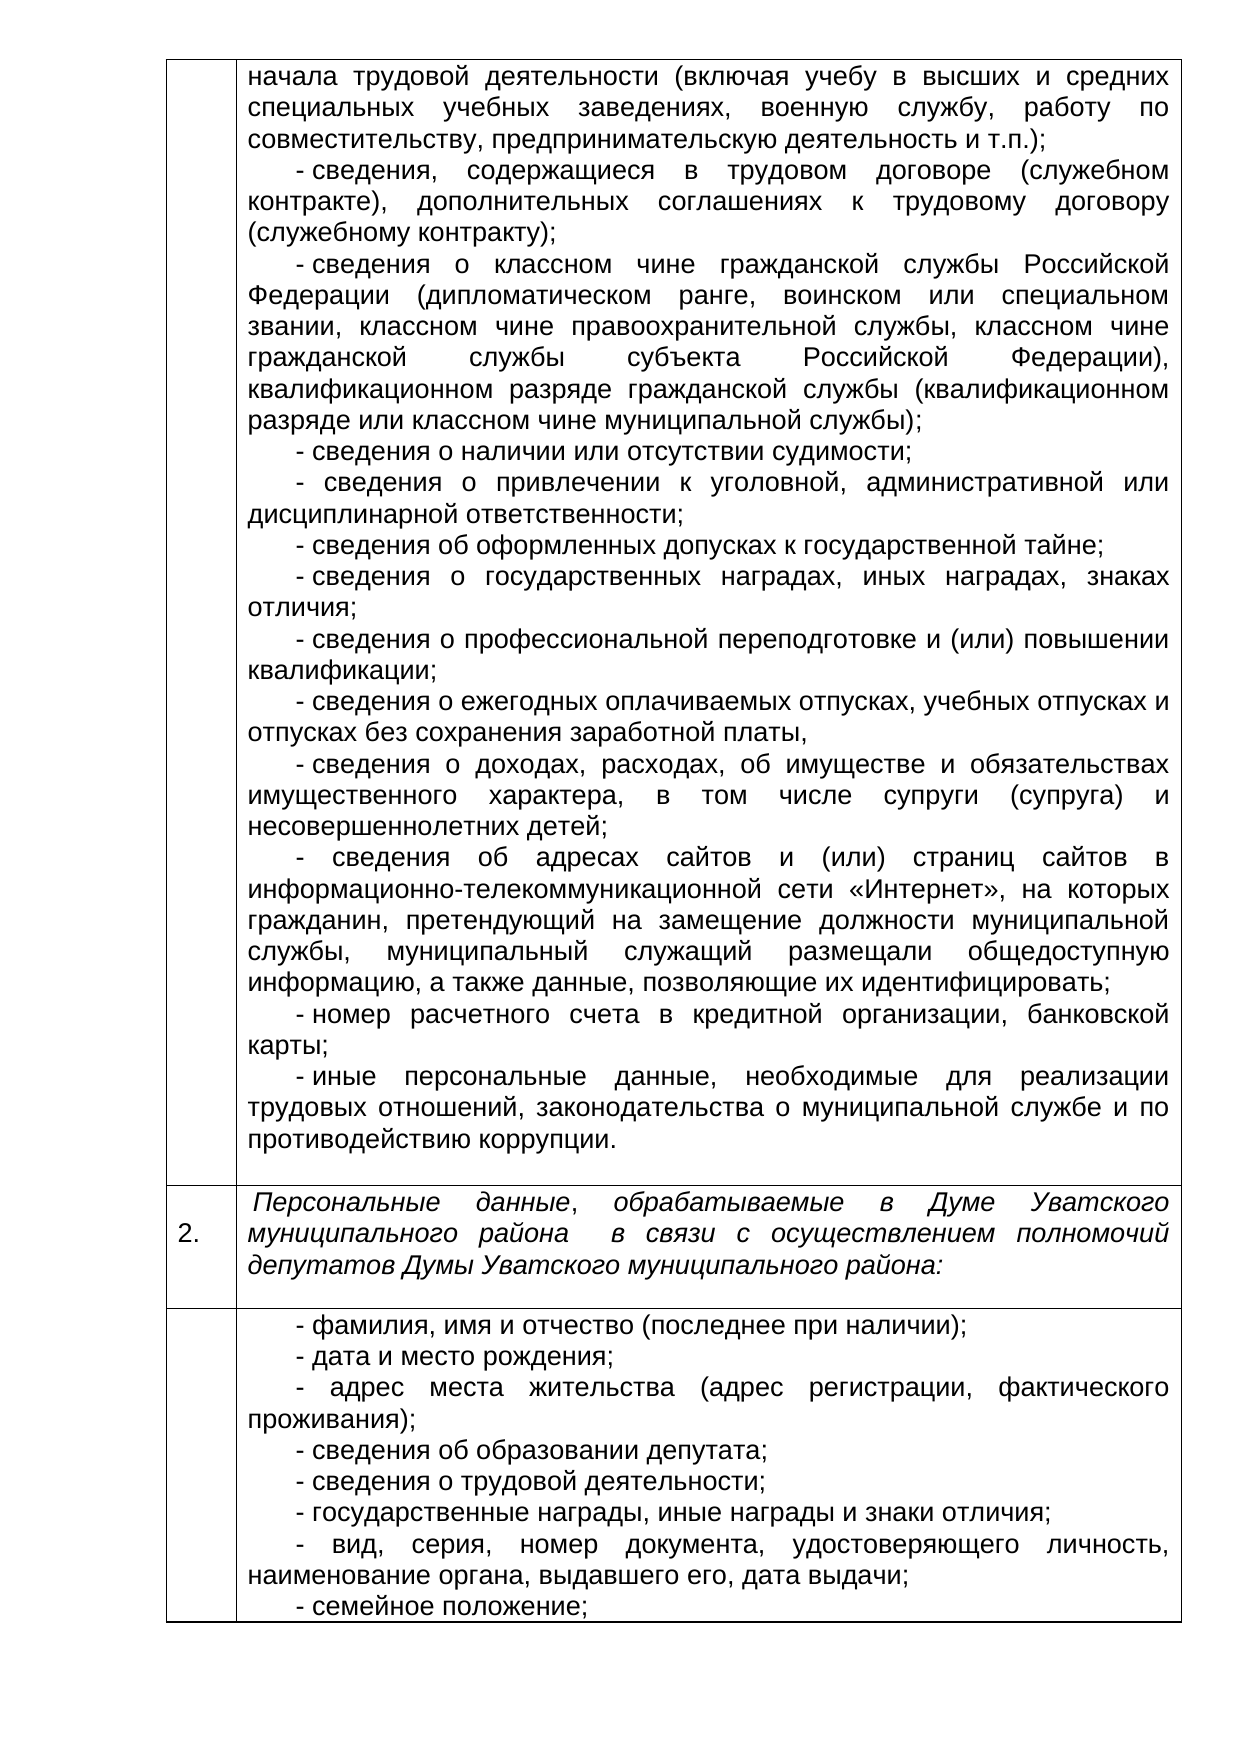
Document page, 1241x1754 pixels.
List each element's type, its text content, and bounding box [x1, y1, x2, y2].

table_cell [237, 60, 1181, 1185]
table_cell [237, 1309, 1181, 1621]
table_cell 2. [167, 1186, 236, 1308]
table_cell Персональные данные, обрабатываемые в Думе Уватского муниципального района в связи с осуществлением полномочий депутатов Думы Уватского муниципального района: [237, 1186, 1181, 1308]
table_cell [167, 60, 236, 1185]
table_cell [167, 1309, 236, 1621]
